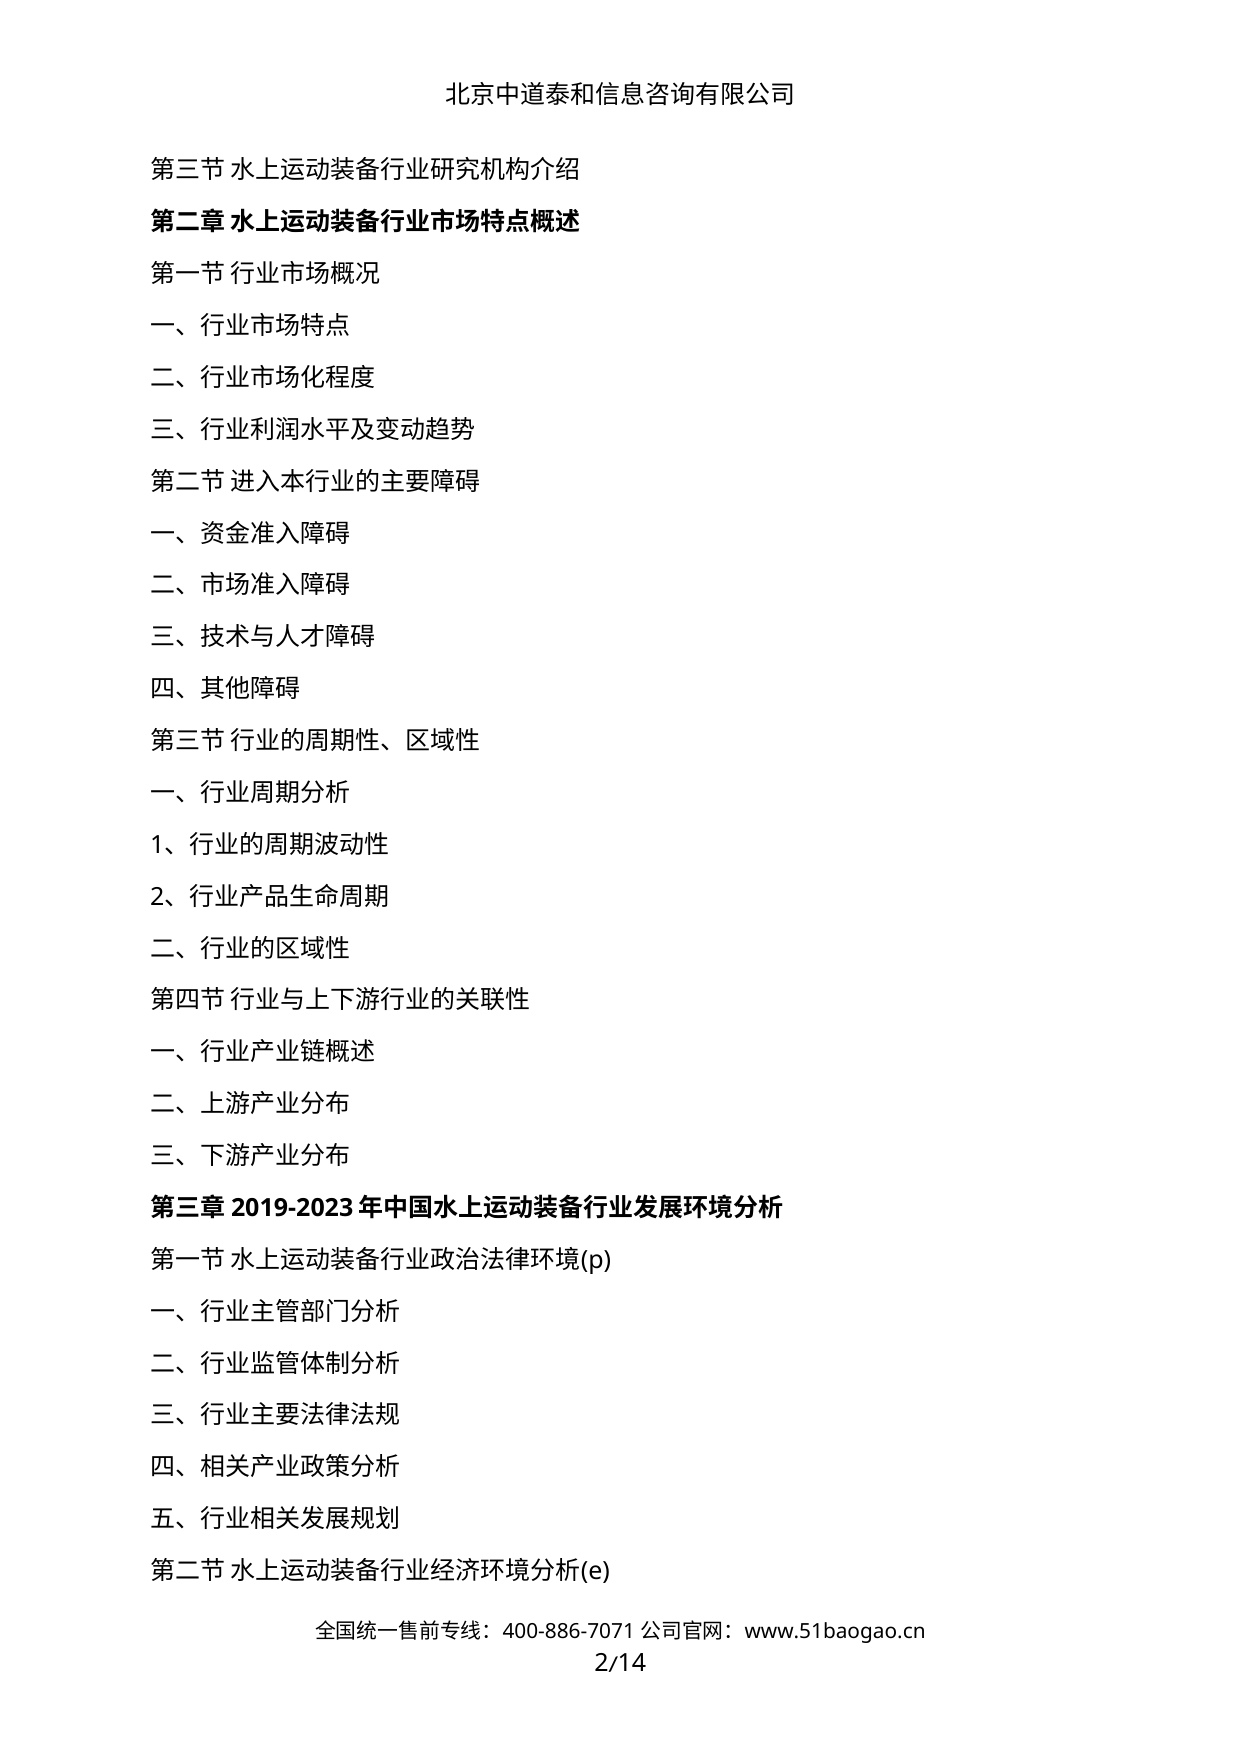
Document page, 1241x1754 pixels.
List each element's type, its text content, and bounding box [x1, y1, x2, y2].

text 五、行业相关发展规划 [150, 1499, 1090, 1535]
text 四、相关产业政策分析 [150, 1447, 1090, 1483]
text 第二节 进入本行业的主要障碍 [150, 461, 1090, 497]
text 第三节 水上运动装备行业研究机构介绍 [150, 150, 1090, 186]
text 三、行业主要法律法规 [150, 1395, 1090, 1431]
text 第三节 行业的周期性、区域性 [150, 721, 1090, 757]
text 三、行业利润水平及变动趋势 [150, 409, 1090, 446]
text 2、行业产品生命周期 [150, 876, 1090, 912]
text 一、行业主管部门分析 [150, 1291, 1090, 1327]
text 四、其他障碍 [150, 669, 1090, 705]
text 1、行业的周期波动性 [150, 824, 1090, 861]
text 二、市场准入障碍 [150, 565, 1090, 601]
text 二、行业市场化程度 [150, 357, 1090, 394]
text 一、行业市场特点 [150, 306, 1090, 342]
text 二、上游产业分布 [150, 1084, 1090, 1120]
text 第一节 行业市场概况 [150, 254, 1090, 290]
text 第二节 水上运动装备行业经济环境分析(e) [150, 1551, 1090, 1587]
text 第一节 水上运动装备行业政治法律环境(p) [150, 1239, 1090, 1276]
text 二、行业的区域性 [150, 928, 1090, 964]
text 三、下游产业分布 [150, 1136, 1090, 1172]
text 第四节 行业与上下游行业的关联性 [150, 980, 1090, 1016]
text 一、资金准入障碍 [150, 513, 1090, 549]
text 二、行业监管体制分析 [150, 1343, 1090, 1379]
text 三、技术与人才障碍 [150, 617, 1090, 653]
text 第二章 水上运动装备行业市场特点概述 [150, 202, 1090, 238]
text 一、行业产业链概述 [150, 1032, 1090, 1068]
text 一、行业周期分析 [150, 772, 1090, 809]
text 第三章 2019-2023年中国水上运动装备行业发展环境分析 [150, 1187, 1090, 1224]
